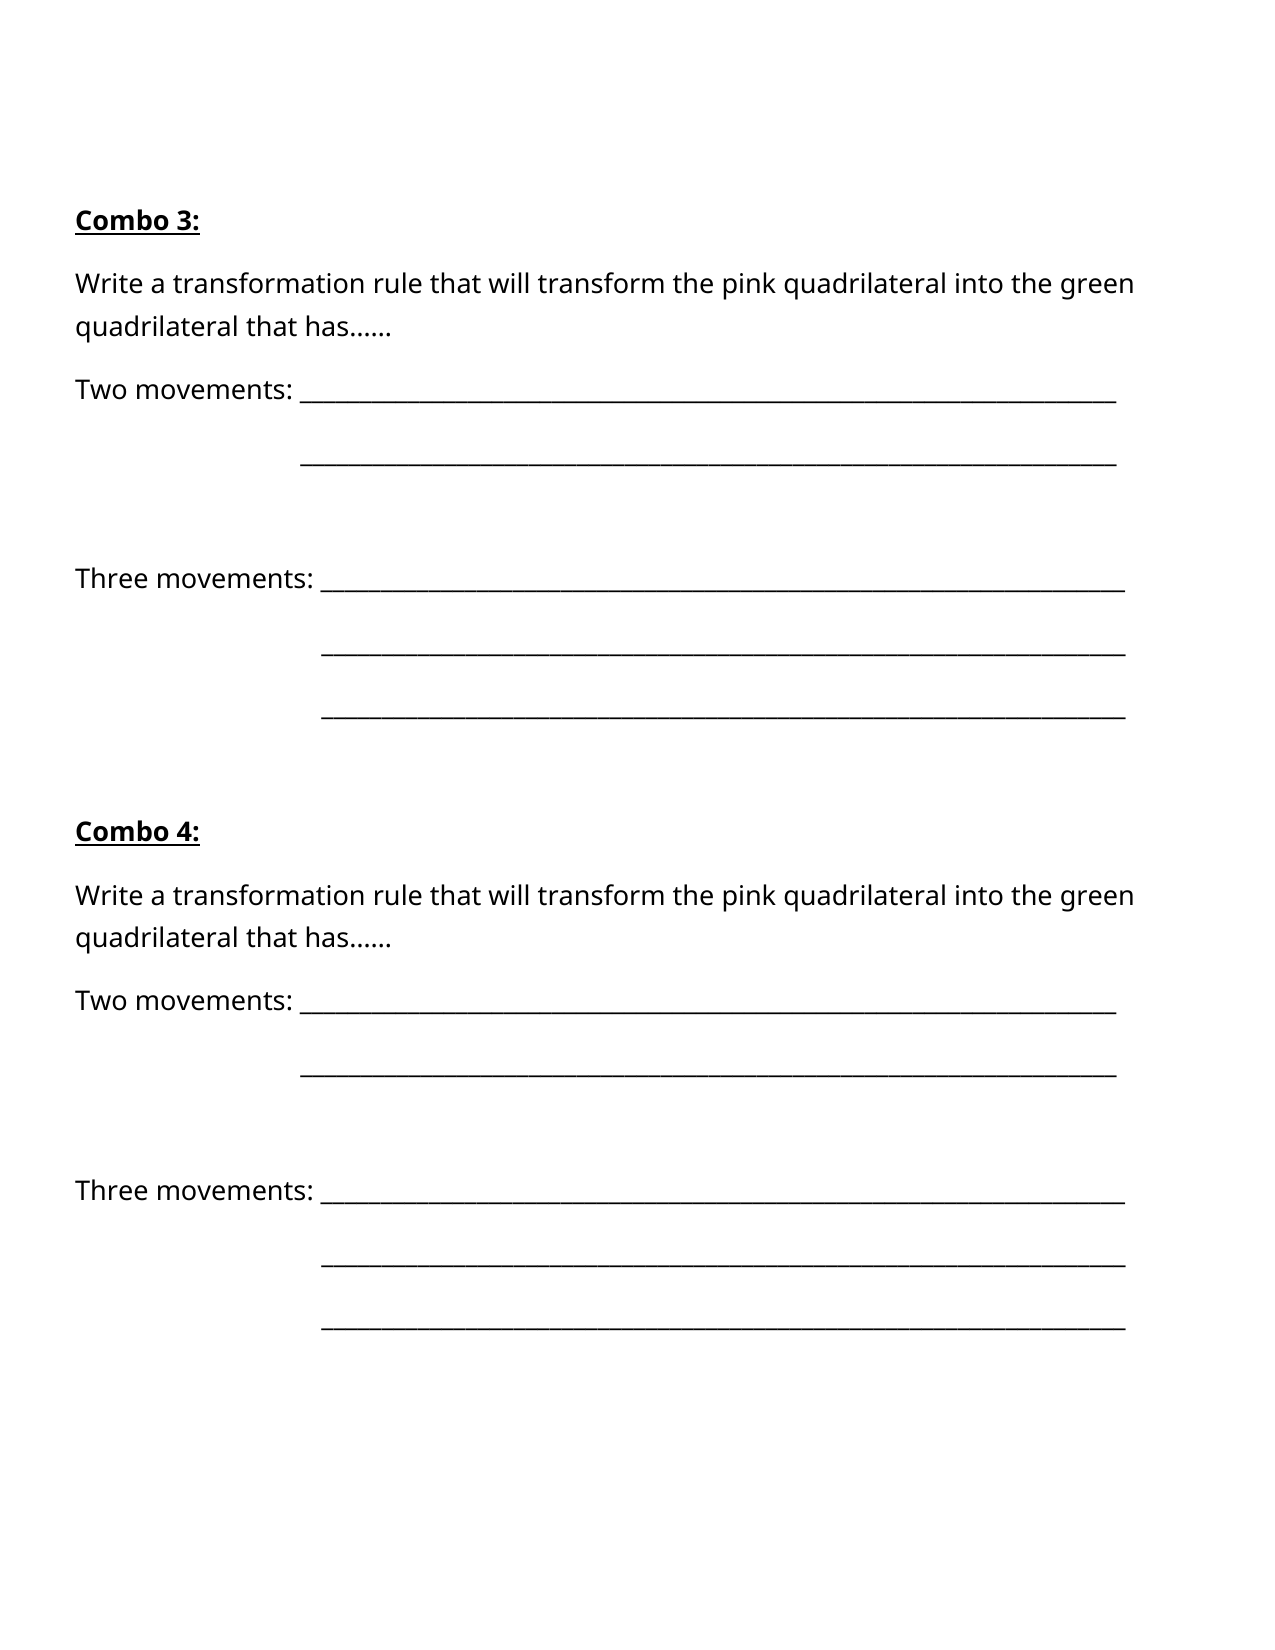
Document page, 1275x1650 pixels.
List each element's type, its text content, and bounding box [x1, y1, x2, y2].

text Two movements: ____________________________________________________________________ [75, 370, 1200, 407]
text ___________________________________________________________________ [75, 686, 1200, 723]
text ___________________________________________________________________ [75, 623, 1200, 660]
text ___________________________________________________________________ [75, 1298, 1200, 1335]
text Combo 3: [75, 201, 1200, 238]
text Three movements: ___________________________________________________________________ [75, 1171, 1200, 1208]
text Three movements: ___________________________________________________________________ [75, 560, 1200, 597]
text ____________________________________________________________________ [75, 433, 1200, 470]
text Two movements: ____________________________________________________________________ [75, 982, 1200, 1019]
text ___________________________________________________________________ [75, 1235, 1200, 1272]
text ____________________________________________________________________ [75, 1045, 1200, 1082]
text Combo 4: [75, 813, 1200, 850]
text Write a transformation rule that will transform the pink quadrilateral into the green quadrilateral that has…… [75, 876, 1200, 955]
text Write a transformation rule that will transform the pink quadrilateral into the green quadrilateral that has…… [75, 265, 1200, 344]
